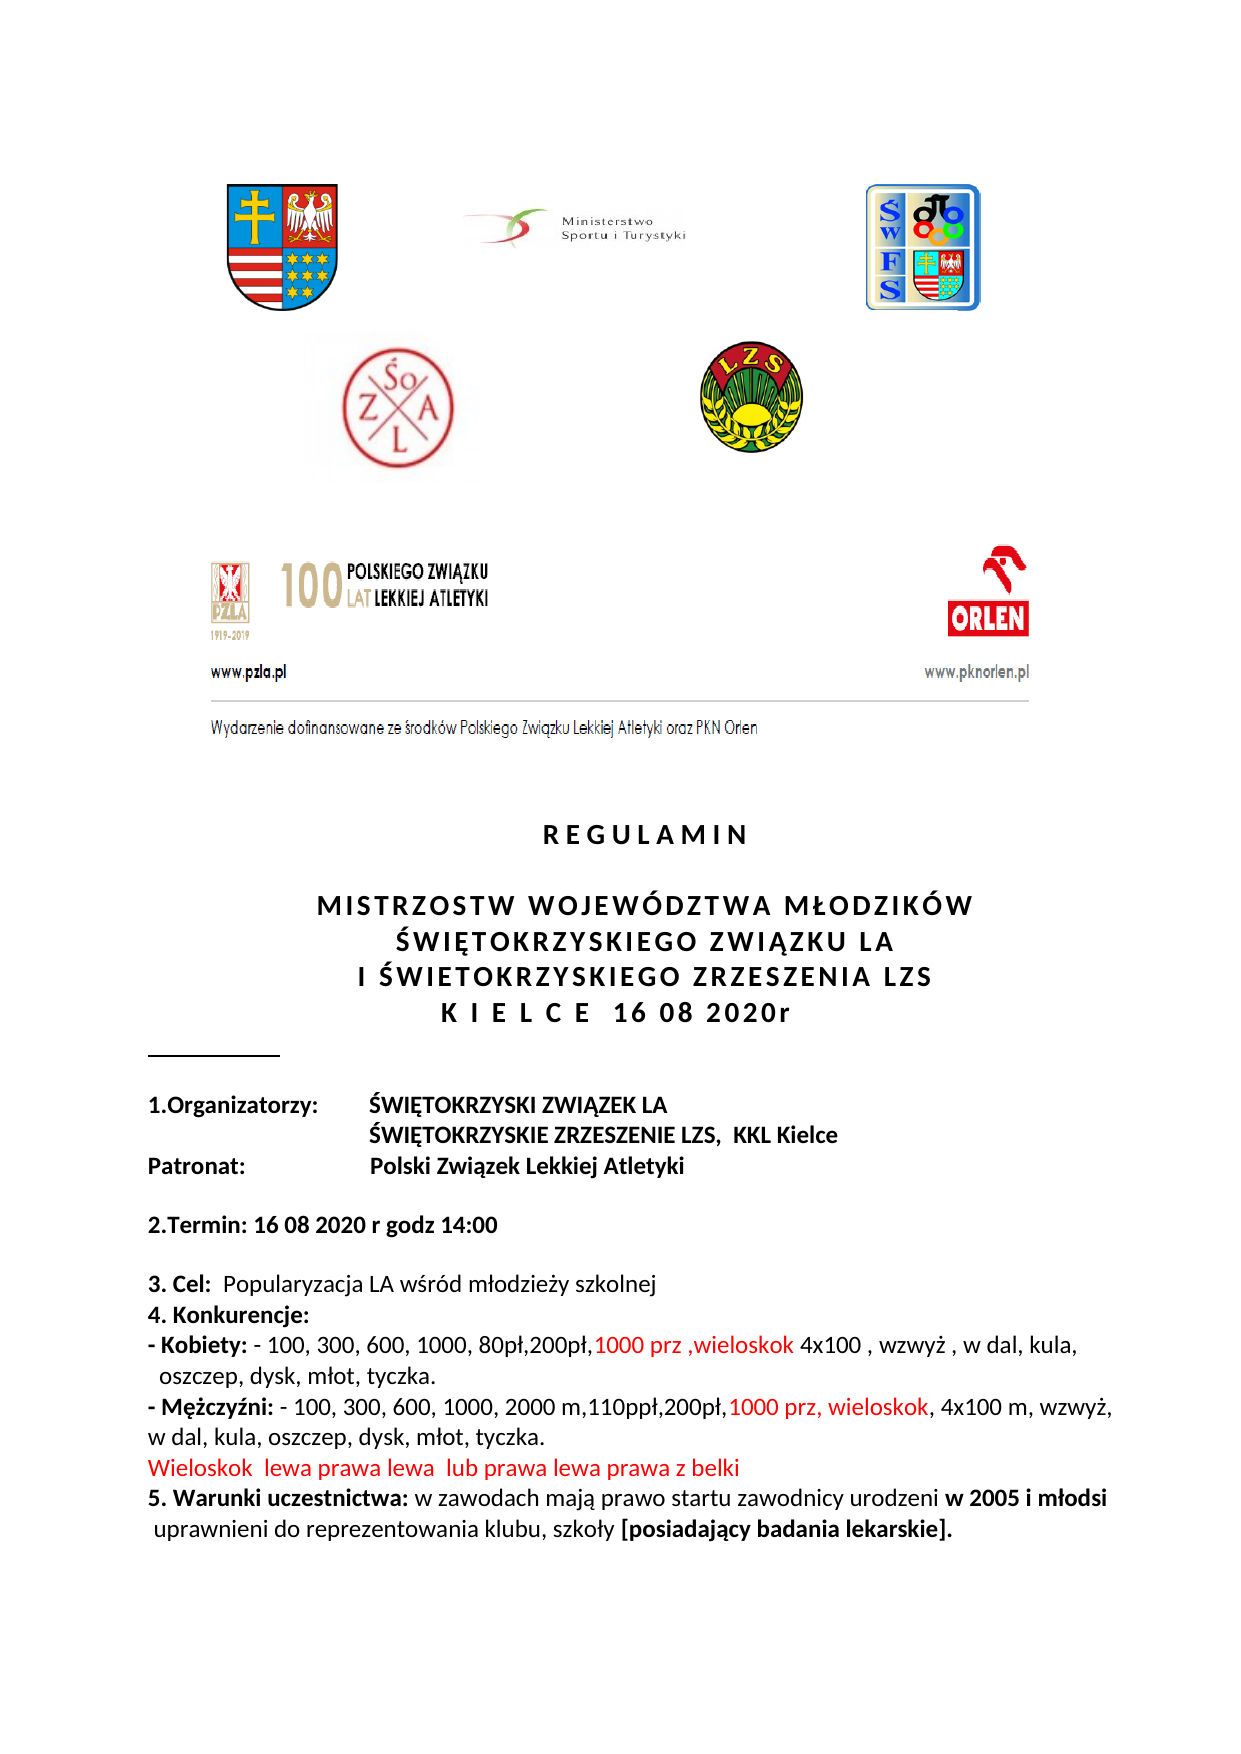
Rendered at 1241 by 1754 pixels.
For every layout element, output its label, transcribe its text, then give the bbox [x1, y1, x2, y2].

text oszczep, dysk, młot, tyczka. [148, 1360, 1141, 1391]
text K I E L C E 16 08 2020r [148, 994, 1141, 1030]
picture [147, 511, 1093, 781]
text - Mężczyźni: - 100, 300, 600, 1000, 2000 m,110ppł,200pł,1000 prz, wieloskok, 4x100 m, wzwyż, w dal, kula, oszczep, dysk, młot, tyczka. [148, 1391, 1141, 1452]
text R E G U L A M I N [148, 816, 1141, 852]
picture [463, 147, 996, 483]
picture [226, 184, 338, 311]
text 3. Cel: Popularyzacja LA wśród młodzieży szkolnej [148, 1269, 1141, 1299]
text - Kobiety: - 100, 300, 600, 1000, 80pł,200pł,1000 prz ,wieloskok 4x100 , wzwyż , w dal, kula, [148, 1330, 1141, 1360]
text ŚWIĘTOKRZYSKIEGO ZWIĄZKU LA [148, 923, 1141, 958]
text ŚWIĘTOKRZYSKIE ZRZESZENIE LZS, KKL Kielce [148, 1119, 1141, 1150]
text Wieloskok lewa prawa lewa lub prawa lewa prawa z belki [148, 1452, 1141, 1482]
text uprawnieni do reprezentowania klubu, szkoły [posiadający badania lekarskie]. [148, 1513, 1141, 1543]
text 2.Termin: 16 08 2020 r godz 14:00 [148, 1209, 1141, 1240]
text 1.Organizatorzy: ŚWIĘTOKRZYSKI ZWIĄZEK LA [148, 1089, 1141, 1119]
text MISTRZOSTW WOJEWÓDZTWA MŁODZIKÓW [148, 887, 1141, 923]
text Patronat: Polski Związek Lekkiej Atletyki [148, 1150, 1141, 1181]
text 4. Konkurencje: [148, 1299, 1141, 1330]
text I ŚWIETOKRZYSKIEGO ZRZESZENIA LZS [148, 958, 1141, 994]
text 5. Warunki uczestnictwa: w zawodach mają prawo startu zawodnicy urodzeni w 2005 i młodsi [148, 1482, 1141, 1513]
picture [303, 331, 491, 483]
